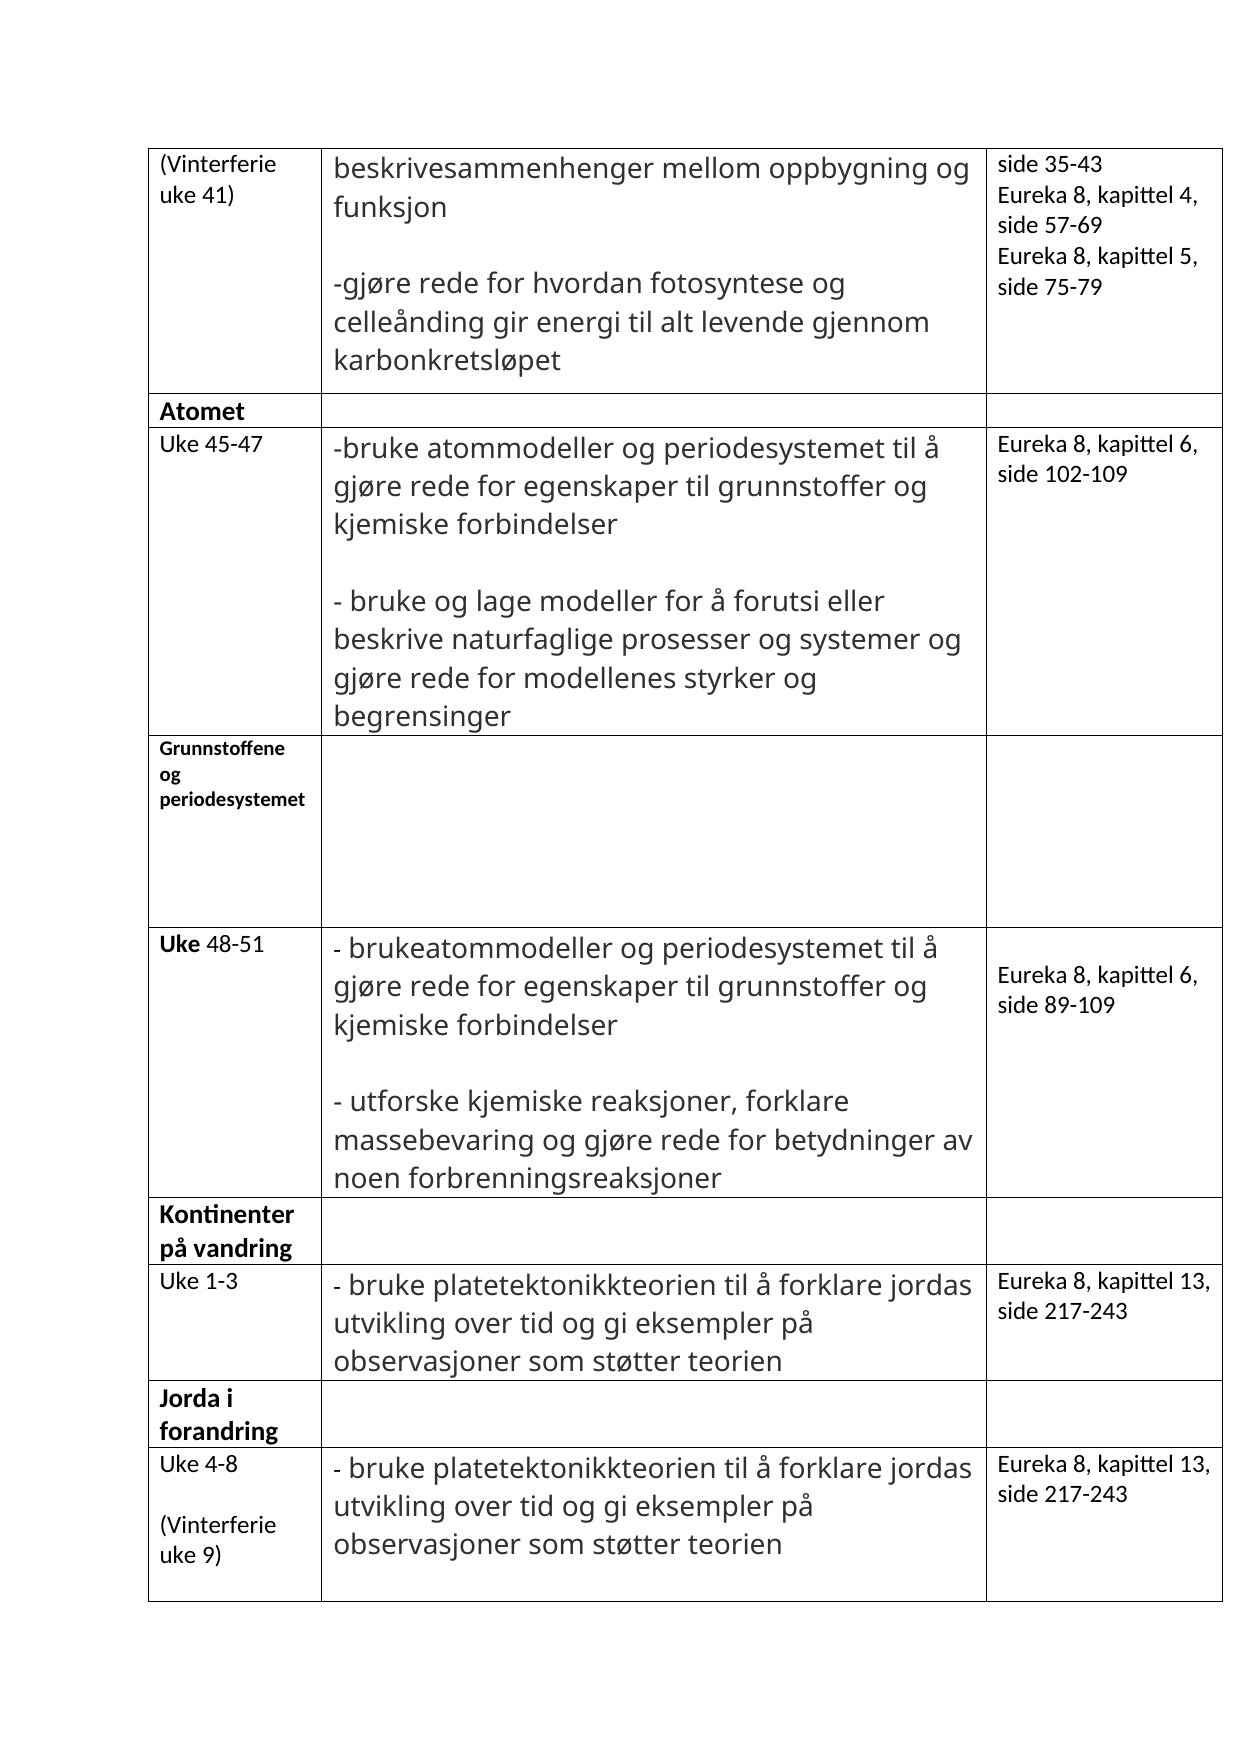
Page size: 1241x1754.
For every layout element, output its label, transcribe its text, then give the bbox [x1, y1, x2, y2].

table_cell Eureka 8, kapittel 13, side 217-243 [987, 1265, 1222, 1380]
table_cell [987, 149, 1222, 393]
table_cell [987, 1198, 1222, 1264]
table_cell [322, 736, 333, 927]
table_cell [987, 736, 1222, 927]
table_cell [987, 394, 1222, 427]
table_cell [322, 1198, 986, 1264]
table_cell Jorda i forandring [149, 1381, 321, 1447]
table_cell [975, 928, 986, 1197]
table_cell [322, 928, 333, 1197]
table_cell Eureka 8, kapittel 6, side 89-109 [987, 928, 1222, 1197]
table_cell Atomet [149, 394, 321, 427]
table_cell Grunnstoffene og periodesystemet [149, 736, 321, 927]
table_cell Uke 45-47 [149, 428, 321, 734]
table_cell [322, 394, 986, 427]
table_cell Kontinenter på vandring [149, 1198, 321, 1264]
table_cell Uke 1-3 [149, 1265, 321, 1380]
table_cell - bruke platetektonikkteorien til å forklare jordas utvikling over tid og gi eksempler på observasjoner som støtter teorien [322, 1265, 433, 1380]
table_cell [149, 1448, 321, 1601]
table_cell Uke 48-51 [149, 928, 321, 1197]
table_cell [149, 149, 321, 393]
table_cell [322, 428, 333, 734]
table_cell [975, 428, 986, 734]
table_cell [987, 1381, 1222, 1447]
table_cell [975, 736, 986, 927]
table_cell [322, 1381, 986, 1447]
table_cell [987, 1448, 1222, 1601]
table_cell Eureka 8, kapittel 6, side 102-109 [987, 428, 1222, 734]
table_cell - bruke platetektonikkteorien til å forklare jordas utvikling over tid og gi eksempler på observasjoner som støtter teorien [783, 1265, 986, 1380]
